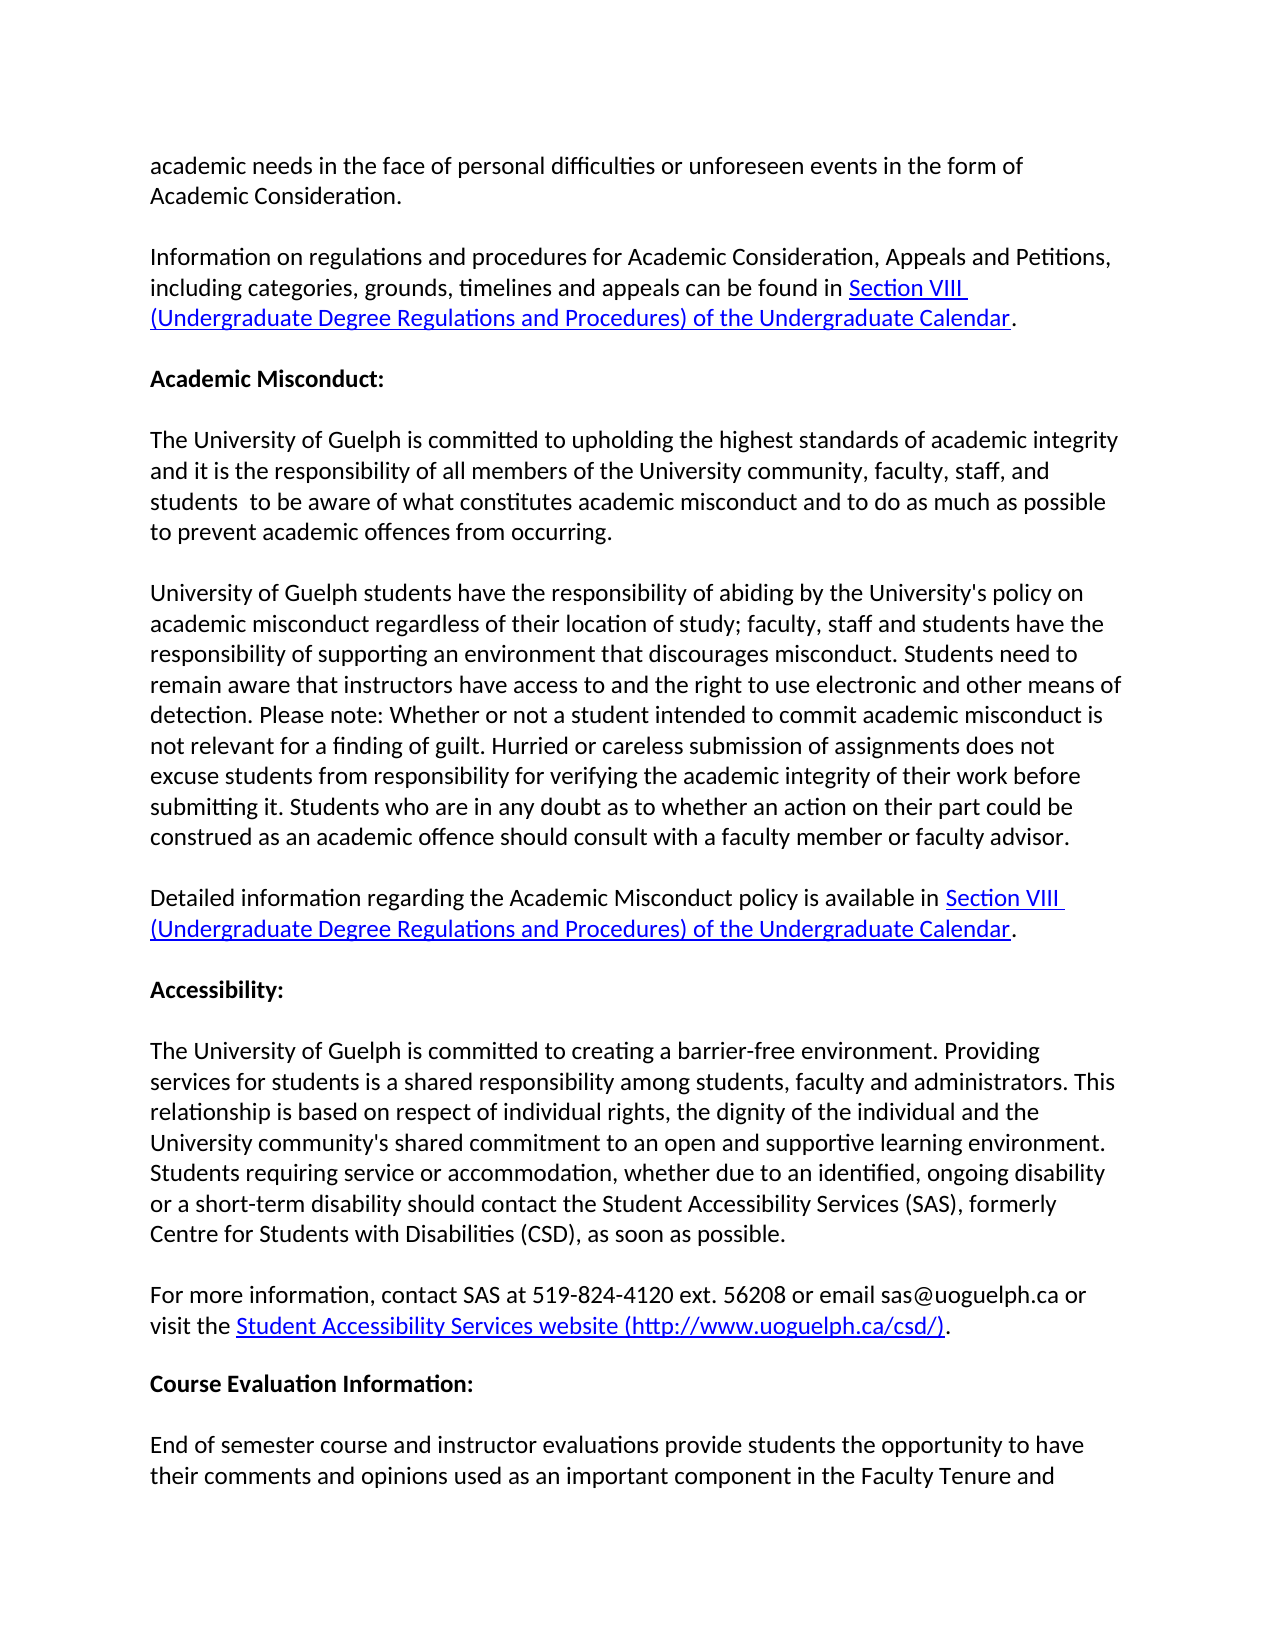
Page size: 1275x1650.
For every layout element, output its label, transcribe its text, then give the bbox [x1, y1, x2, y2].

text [150, 1429, 1125, 1490]
text The University of Guelph is committed to upholding the highest standards of academic integrity and it is the responsibility of all members of the University community, faculty, staff, and students to be aware of what constitutes academic misconduct and to do as much as possible to prevent academic offences from occurring. [150, 425, 1125, 547]
text The University of Guelph is committed to creating a barrier-free environment. Providing services for students is a shared responsibility among students, faculty and administrators. This relationship is based on respect of individual rights, the dignity of the individual and the University community's shared commitment to an open and supportive learning environment. Students requiring service or accommodation, whether due to an identified, ongoing disability or a short-term disability should contact the Student Accessibility Services (SAS), formerly Centre for Students with Disabilities (CSD), as soon as possible. [150, 1035, 1125, 1249]
subtitle Academic Misconduct: [150, 364, 1125, 394]
text University of Guelph students have the responsibility of abiding by the University's policy on academic misconduct regardless of their location of study; faculty, staff and students have the responsibility of supporting an environment that discourages misconduct. Students need to remain aware that instructors have access to and the right to use electronic and other means of detection. Please note: Whether or not a student intended to commit academic misconduct is not relevant for a finding of guilt. Hurried or careless submission of assignments does not excuse students from responsibility for verifying the academic integrity of their work before submitting it. Students who are in any doubt as to whether an action on their part could be construed as an academic offence should consult with a faculty member or faculty advisor. [150, 577, 1125, 852]
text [150, 150, 1125, 211]
text Information on regulations and procedures for Academic Consideration, Appeals and Petitions, including categories, grounds, timelines and appeals can be found in Section VIII (Undergraduate Degree Regulations and Procedures) of the Undergraduate Calendar. [150, 242, 1125, 333]
subtitle Accessibility: [150, 974, 1125, 1004]
text Detailed information regarding the Academic Misconduct policy is available in Section VIII (Undergraduate Degree Regulations and Procedures) of the Undergraduate Calendar. [150, 882, 1125, 943]
text For more information, contact SAS at 519-824-4120 ext. 56208 or email sas@uoguelph.ca or visit the Student Accessibility Services website (http://www.uoguelph.ca/csd/). [150, 1279, 1125, 1340]
subtitle Course Evaluation Information: [150, 1368, 1125, 1399]
